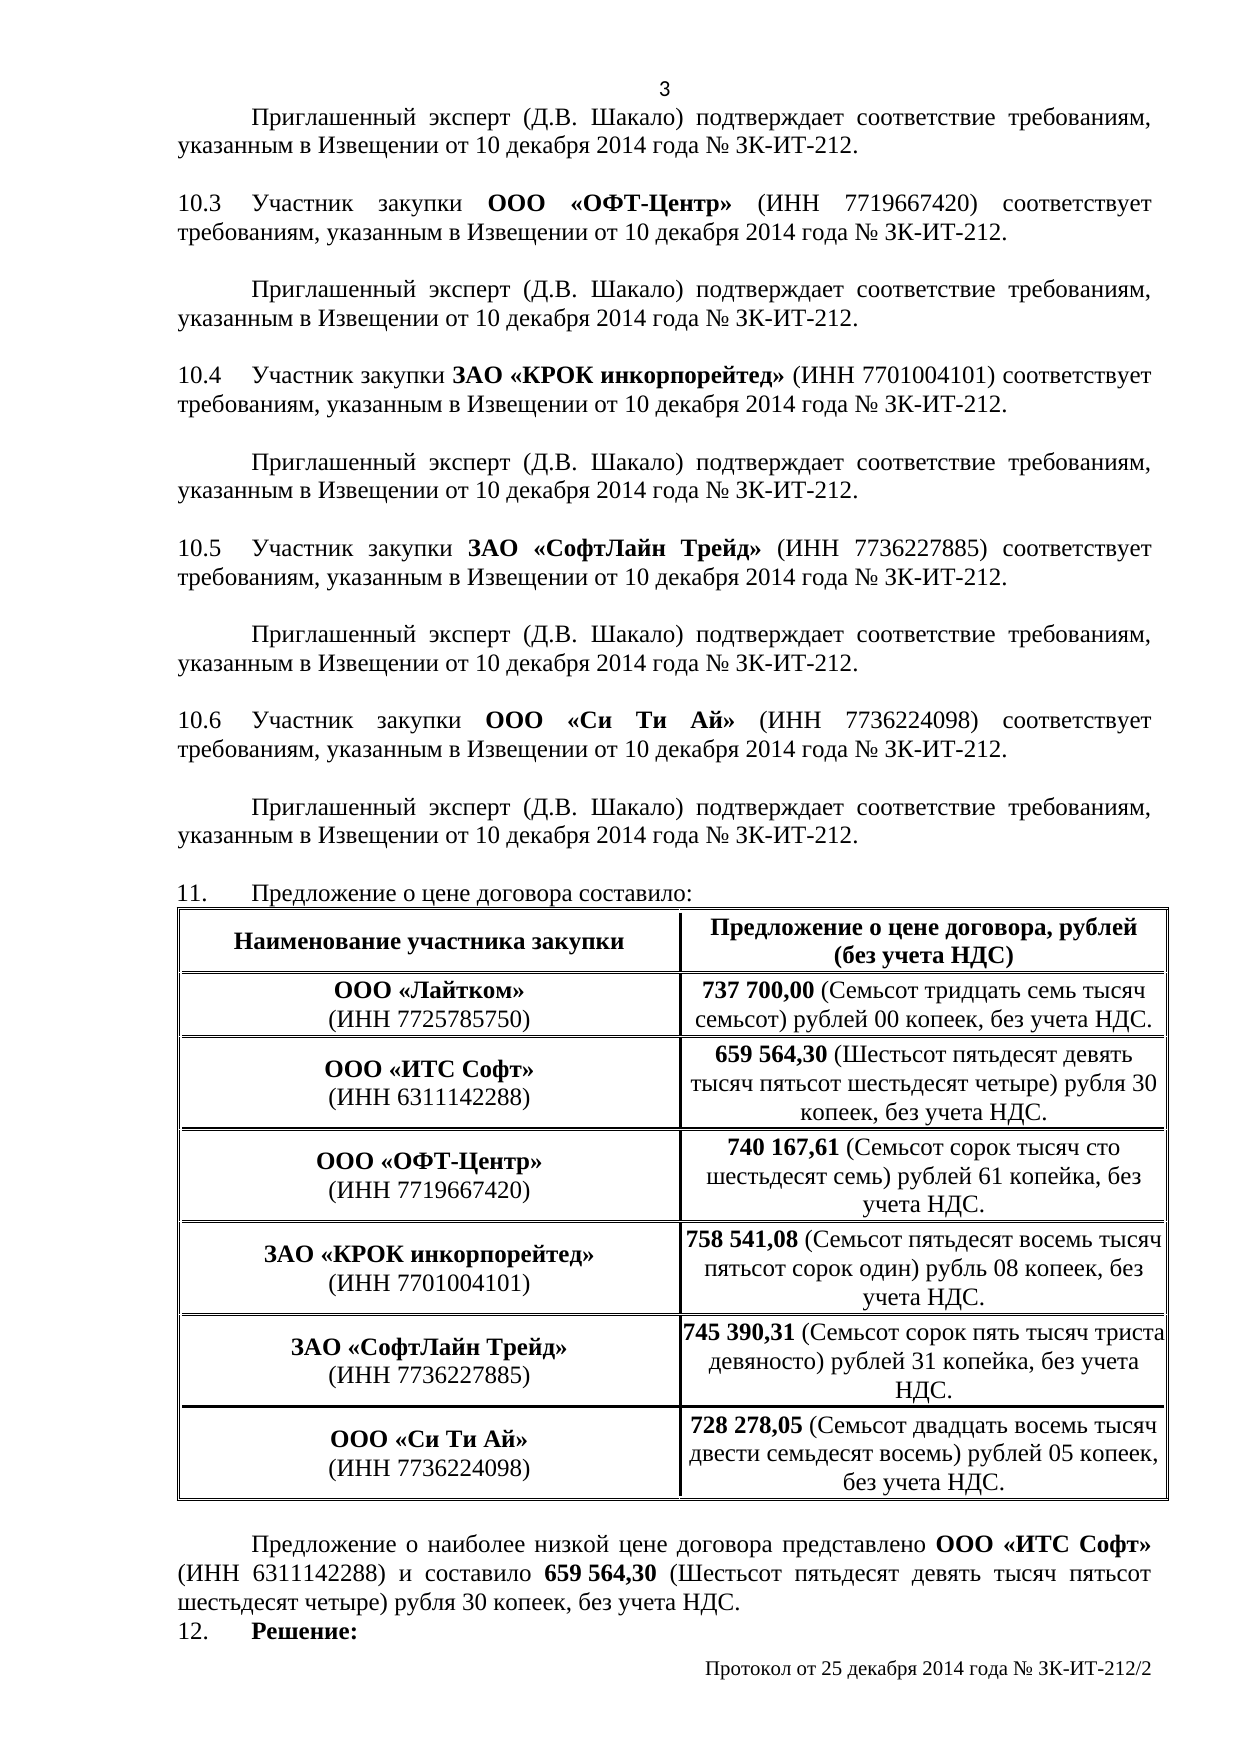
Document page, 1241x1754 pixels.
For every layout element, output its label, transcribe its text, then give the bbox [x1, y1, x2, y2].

list Участник закупки ООО «Си Ти Ай» (ИНН 7736224098) соответствует требованиям, указанным в Извещении от 10 декабря 2014 года № ЗК-ИТ-212. [177, 706, 1152, 763]
text Приглашенный эксперт (Д.В. Шакало) подтверждает соответствие требованиям, указанным в Извещении от 10 декабря 2014 года № ЗК-ИТ-212. [177, 619, 1152, 677]
table_cell ООО «Си Ти Ай» (ИНН 7736224098) [180, 1405, 680, 1498]
table_cell ЗАО «СофтЛайн Трейд» (ИНН 7736227885) [180, 1313, 679, 1405]
table_cell ООО «ИТС Софт» (ИНН 6311142288) [180, 1035, 679, 1127]
table_cell 737 700,00 (Семьсот тридцать семь тысяч семьсот) рублей 00 копеек, без учета НДС. [680, 971, 1167, 1034]
text Предложение о наиболее низкой цене договора представлено ООО «ИТС Софт» (ИНН 6311142288) и составило 659 564,30 (Шестьсот пятьдесят девять тысяч пятьсот шестьдесят четыре) рубля 30 копеек, без учета НДС. [177, 1529, 1152, 1616]
table_cell ООО «Лайтком» (ИНН 7725785750) [178, 971, 680, 1034]
table_cell 740 167,61 (Семьсот сорок тысяч сто шестьдесят семь) рублей 61 копейка, без учета НДС. [682, 1127, 1166, 1220]
table_cell 745 390,31 (Семьсот сорок пять тысяч триста девяносто) рублей 31 копейка, без учета НДС. [682, 1313, 1166, 1405]
table_cell ООО «ОФТ-Центр» (ИНН 7719667420) [180, 1127, 679, 1220]
list Участник закупки ООО «ОФТ-Центр» (ИНН 7719667420) соответствует требованиям, указанным в Извещении от 10 декабря 2014 года № ЗК-ИТ-212. [177, 188, 1152, 246]
text Приглашенный эксперт (Д.В. Шакало) подтверждает соответствие требованиям, указанным в Извещении от 10 декабря 2014 года № ЗК-ИТ-212. [177, 792, 1152, 849]
list Участник закупки ЗАО «СофтЛайн Трейд» (ИНН 7736227885) соответствует требованиям, указанным в Извещении от 10 декабря 2014 года № ЗК-ИТ-212. [177, 533, 1152, 591]
table_header Наименование участника закупки [178, 908, 680, 971]
table_cell 659 564,30 (Шестьсот пятьдесят девять тысяч пятьсот шестьдесят четыре) рубля 30 копеек, без учета НДС. [682, 1035, 1166, 1127]
table_cell ЗАО «КРОК инкорпорейтед» (ИНН 7701004101) [178, 1220, 680, 1312]
table_cell 728 278,05 (Семьсот двадцать восемь тысяч двести семьдесят восемь) рублей 05 копеек, без учета НДС. [680, 1405, 1166, 1498]
list Решение: [177, 1616, 1152, 1644]
table_cell 758 541,08 (Семьсот пятьдесят восемь тысяч пятьсот сорок один) рубль 08 копеек, без учета НДС. [680, 1220, 1167, 1312]
table_header Предложение о цене договора, рублей (без учета НДС) [680, 910, 1166, 971]
list Участник закупки ЗАО «КРОК инкорпорейтед» (ИНН 7701004101) соответствует требованиям, указанным в Извещении от 10 декабря 2014 года № ЗК-ИТ-212. [177, 361, 1152, 418]
list Предложение о цене договора составило: [176, 878, 1152, 907]
text Приглашенный эксперт (Д.В. Шакало) подтверждает соответствие требованиям, указанным в Извещении от 10 декабря 2014 года № ЗК-ИТ-212. [177, 447, 1152, 504]
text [177, 102, 1152, 159]
text Приглашенный эксперт (Д.В. Шакало) подтверждает соответствие требованиям, указанным в Извещении от 10 декабря 2014 года № ЗК-ИТ-212. [177, 274, 1152, 332]
